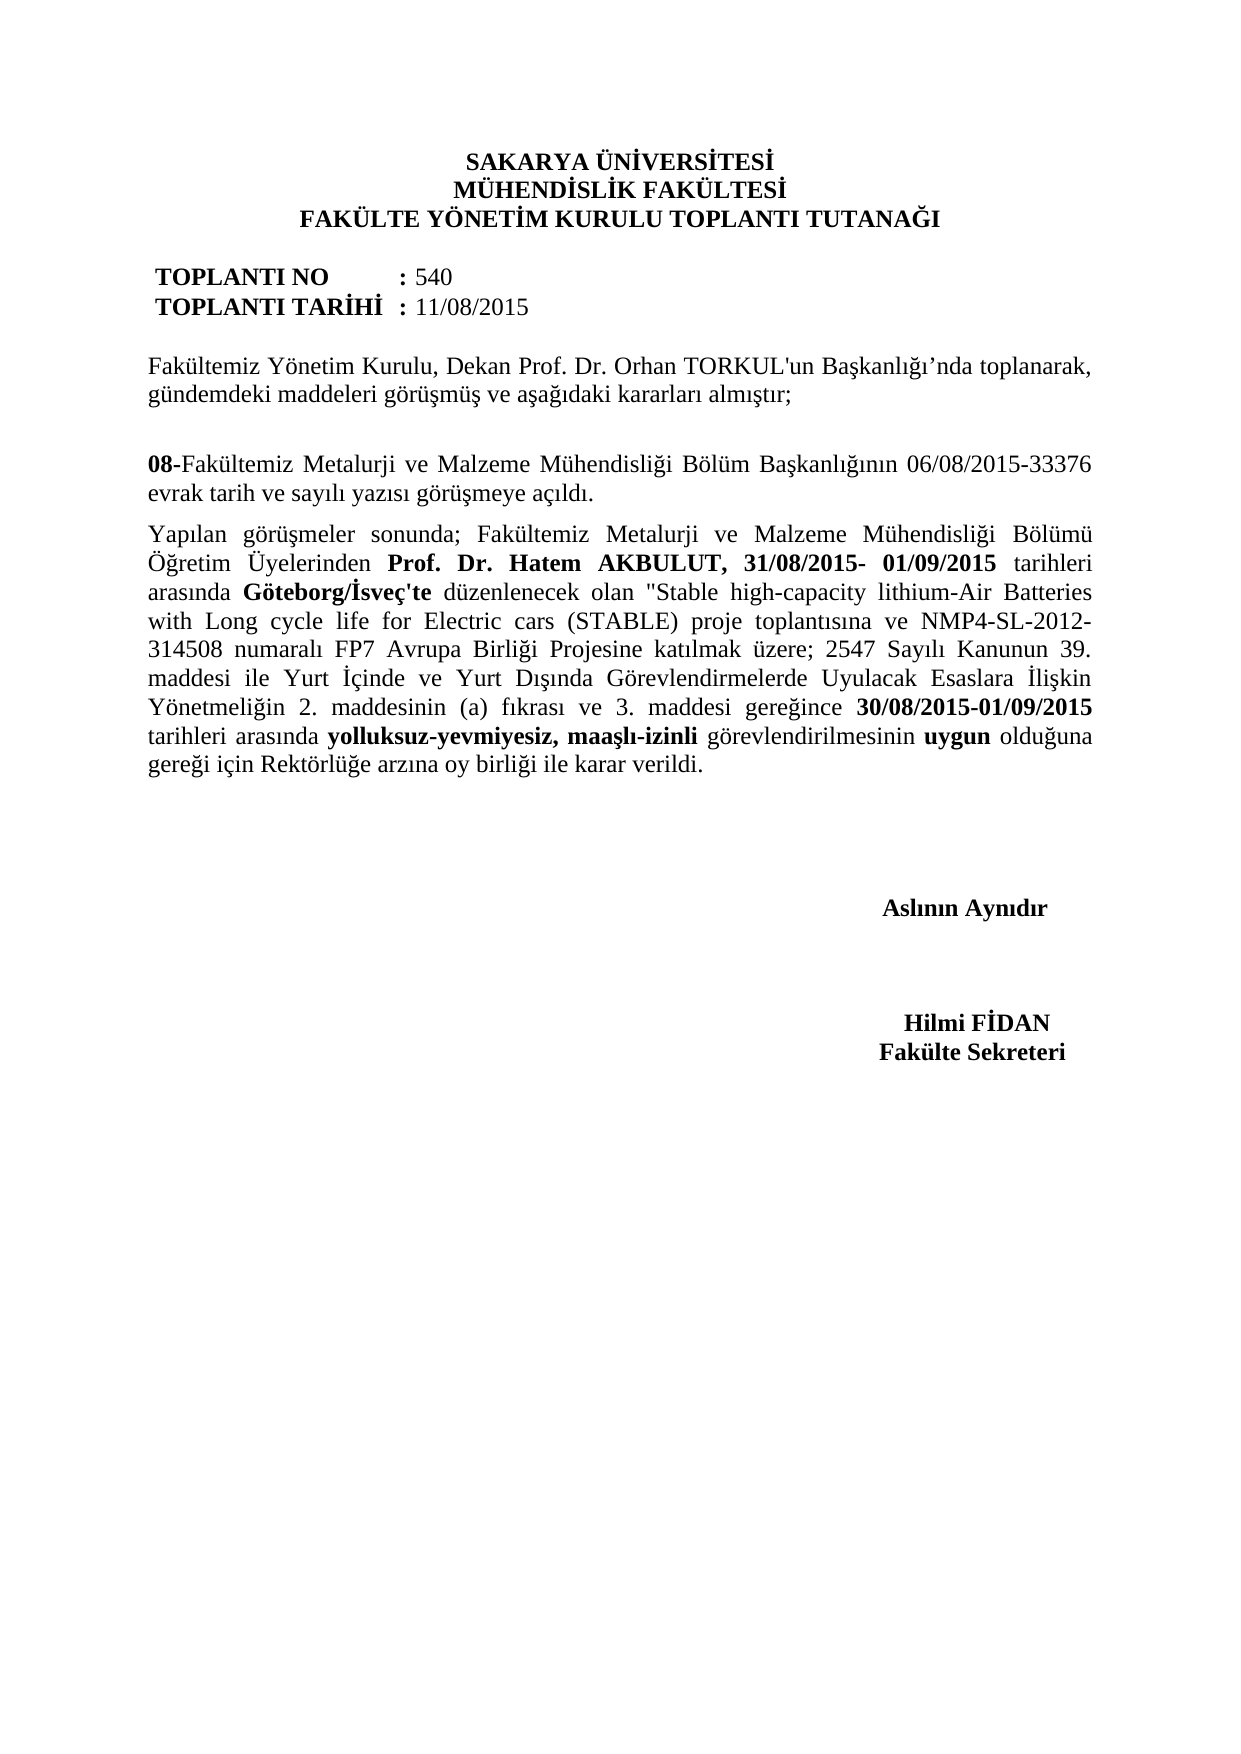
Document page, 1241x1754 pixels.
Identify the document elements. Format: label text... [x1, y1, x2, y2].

text Fakülte Sekreteri [148, 1037, 1093, 1066]
table_cell : [391, 292, 408, 322]
table_header TOPLANTI NO [148, 262, 391, 292]
text SAKARYA ÜNİVERSİTESİ [148, 147, 1093, 176]
text Fakültemiz Yönetim Kurulu, Dekan Prof. Dr. Orhan TORKUL'un Başkanlığı’nda toplanarak, gündemdeki maddeleri görüşmüş ve aşağıdaki kararları almıştır; [148, 351, 1093, 408]
table_header : [391, 262, 408, 292]
text MÜHENDİSLİK FAKÜLTESİ [148, 176, 1093, 204]
text 08-Fakültemiz Metalurji ve Malzeme Mühendisliği Bölüm Başkanlığının 06/08/2015-33376 evrak tarih ve sayılı yazısı görüşmeye açıldı. [148, 449, 1093, 507]
text Hilmi FİDAN [148, 1008, 1093, 1037]
text Aslının Aynıdır [664, 893, 1093, 922]
table_cell 11/08/2015 [408, 292, 554, 322]
table_cell TOPLANTI TARİHİ [148, 292, 391, 322]
table_header 540 [408, 262, 554, 292]
text FAKÜLTE YÖNETİM KURULU TOPLANTI TUTANAĞI [148, 204, 1093, 233]
text Yapılan görüşmeler sonunda; Fakültemiz Metalurji ve Malzeme Mühendisliği Bölümü Öğretim Üyelerinden Prof. Dr. Hatem AKBULUT, 31/08/2015- 01/09/2015 tarihleri arasında Göteborg/İsveç'te düzenlenecek olan "Stable high-capacity lithium-Air Batteries with Long cycle life for Electric cars (STABLE) proje toplantısına ve NMP4-SL-2012- 314508 numaralı FP7 Avrupa Birliği Projesine katılmak üzere; 2547 Sayılı Kanunun 39. maddesi ile Yurt İçinde ve Yurt Dışında Görevlendirmelerde Uyulacak Esaslara İlişkin Yönetmeliğin 2. maddesinin (a) fıkrası ve 3. maddesi gereğince 30/08/2015-01/09/2015 tarihleri arasında yolluksuz-yevmiyesiz, maaşlı-izinli görevlendirilmesinin uygun olduğuna gereği için Rektörlüğe arzına oy birliği ile karar verildi. [148, 519, 1093, 778]
